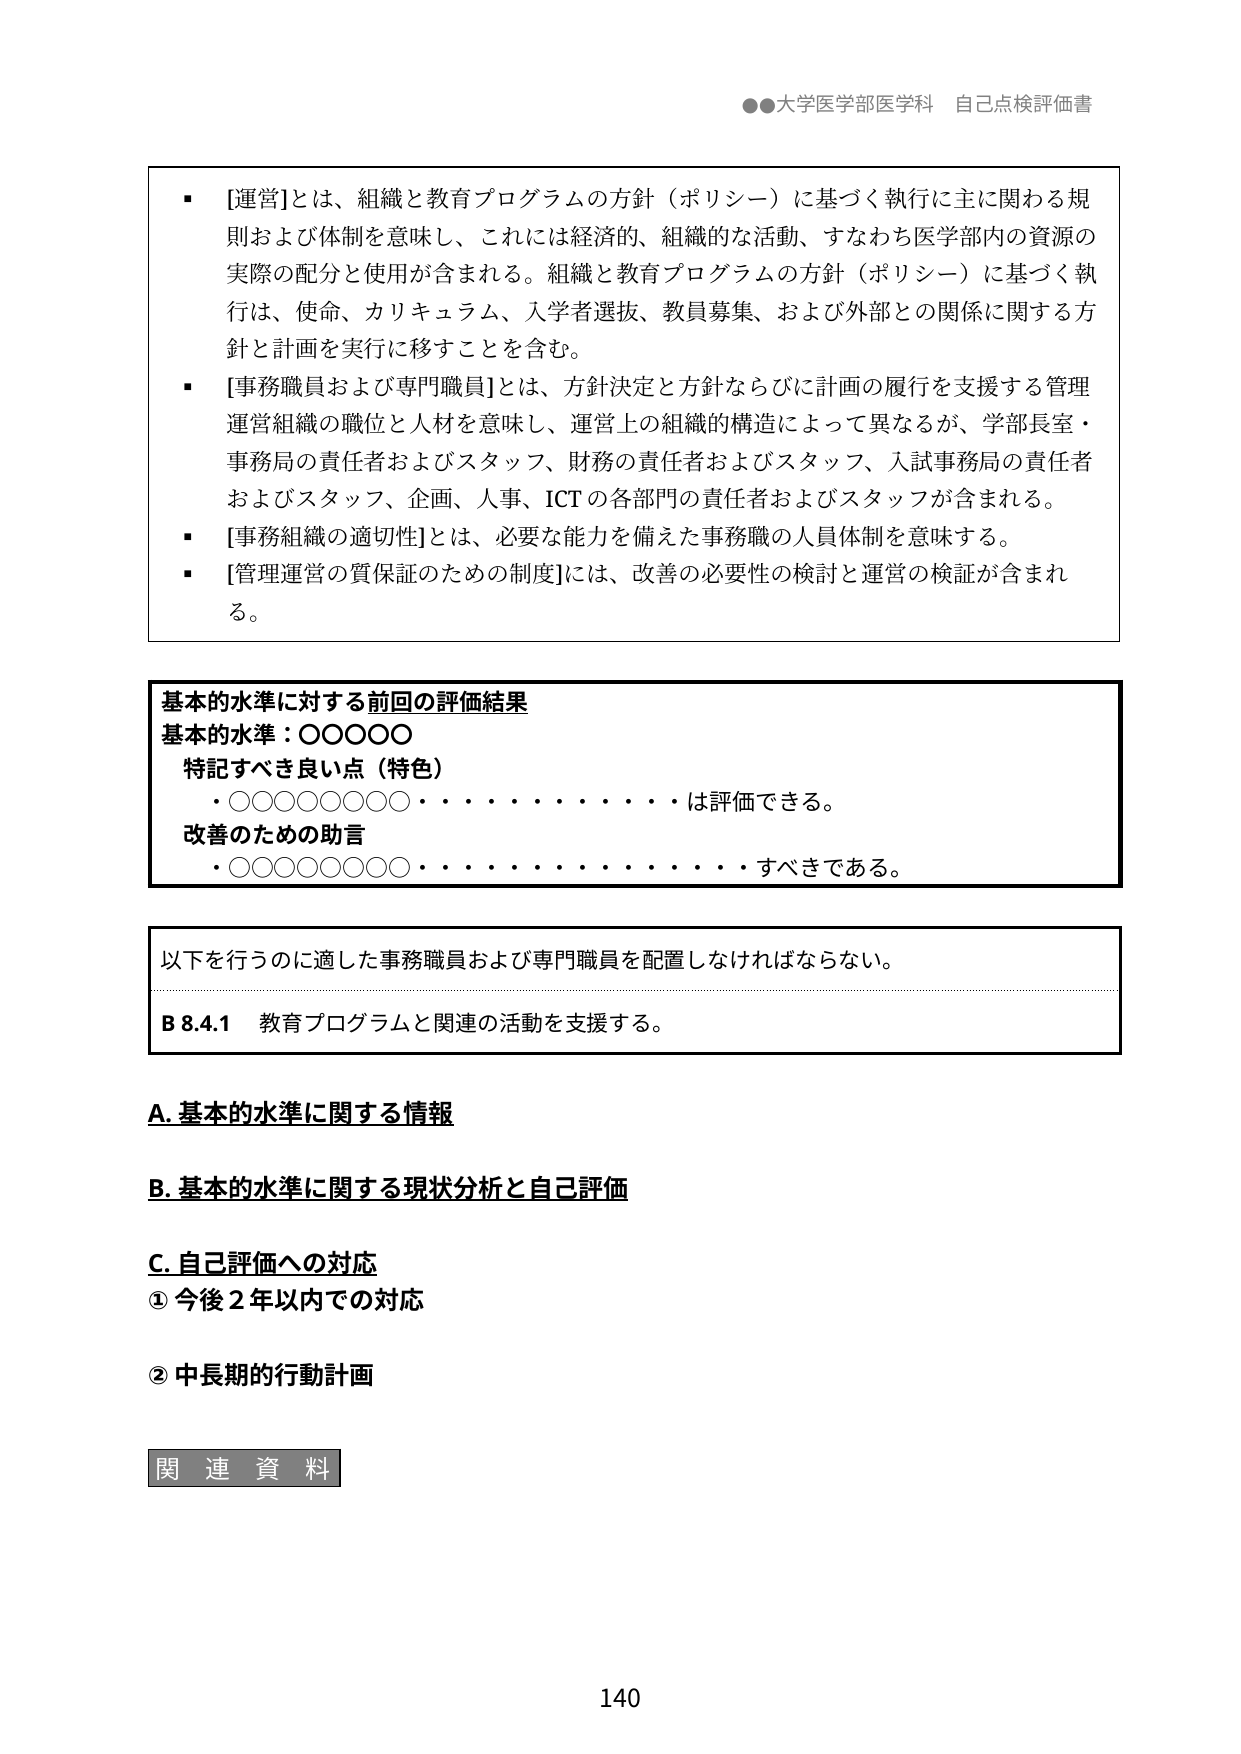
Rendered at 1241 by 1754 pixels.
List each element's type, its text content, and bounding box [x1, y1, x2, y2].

text C. 自己評価への対応 [148, 1243, 1092, 1280]
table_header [149, 168, 1119, 641]
table_header 基本的水準に対する前回の評価結果 基本的水準：〇〇〇〇〇 特記すべき良い点（特色） ・○○○○○○○○・・・・・・・・・・・・は評価できる。 改善のための助言 ・○○○○○○○○・・・・・・・・・・・・・・・すべきである。 [152, 684, 1118, 883]
text B. 基本的水準に関する現状分析と自己評価 [148, 1168, 1092, 1205]
table_header 以下を行うのに適した事務職員および専門職員を配置しなければならない。 [151, 929, 1119, 990]
text ②中長期的行動計画 [148, 1355, 1093, 1393]
text ①今後２年以内での対応 [148, 1280, 1093, 1318]
text A. 基本的水準に関する情報 [148, 1093, 1092, 1130]
text 関 連 資 料/ [148, 1430, 1092, 1505]
table_cell B 8.4.1 教育プログラムと関連の活動を支援する。 [151, 990, 1119, 1052]
